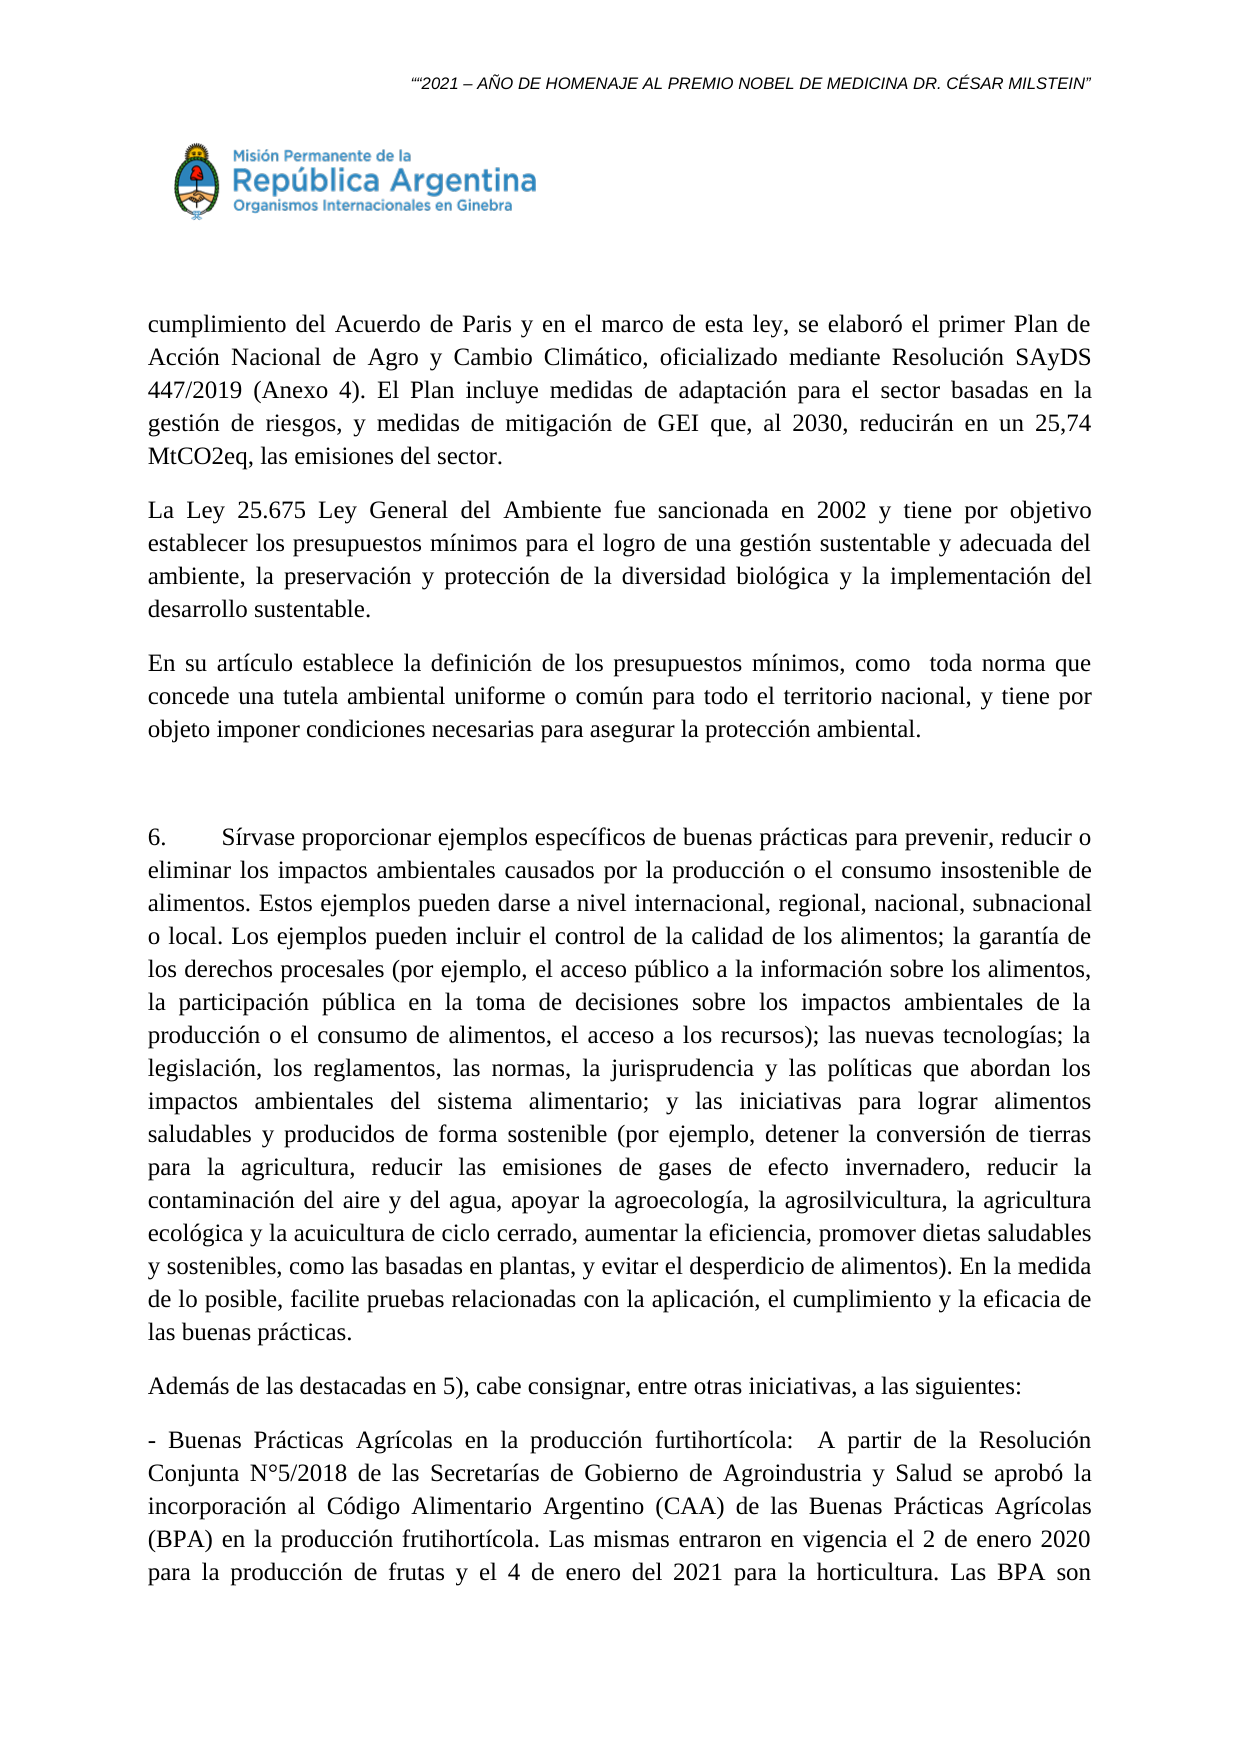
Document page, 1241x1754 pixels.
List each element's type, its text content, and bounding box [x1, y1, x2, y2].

text La Ley 25.675 Ley General del Ambiente fue sancionada en 2002 y tiene por objetivo establecer los presupuestos mínimos para el logro de una gestión sustentable y adecuada del ambiente, la preservación y protección de la diversidad biológica y la implementación del desarrollo sustentable. [148, 495, 1093, 623]
text Además de las destacadas en 5), cabe consignar, entre otras iniciativas, a las siguientes: [148, 1371, 1093, 1400]
text En su artículo establece la definición de los presupuestos mínimos, como toda norma que concede una tutela ambiental uniforme o común para todo el territorio nacional, y tiene por objeto imponer condiciones necesarias para asegurar la protección ambiental. [148, 648, 1093, 743]
picture [147, 116, 565, 247]
text 6. Sírvase proporcionar ejemplos específicos de buenas prácticas para prevenir, reducir o eliminar los impactos ambientales causados por la producción o el consumo insostenible de alimentos. Estos ejemplos pueden darse a nivel internacional, regional, nacional, subnacional o local. Los ejemplos pueden incluir el control de la calidad de los alimentos; la garantía de los derechos procesales (por ejemplo, el acceso público a la información sobre los alimentos, la participación pública en la toma de decisiones sobre los impactos ambientales de la producción o el consumo de alimentos, el acceso a los recursos); las nuevas tecnologías; la legislación, los reglamentos, las normas, la jurisprudencia y las políticas que abordan los impactos ambientales del sistema alimentario; y las iniciativas para lograr alimentos saludables y producidos de forma sostenible (por ejemplo, detener la conversión de tierras para la agricultura, reducir las emisiones de gases de efecto invernadero, reducir la contaminación del aire y del agua, apoyar la agroecología, la agrosilvicultura, la agricultura ecológica y la acuicultura de ciclo cerrado, aumentar la eficiencia, promover dietas saludables y sostenibles, como las basadas en plantas, y evitar el desperdicio de alimentos). En la medida de lo posible, facilite pruebas relacionadas con la aplicación, el cumplimiento y la eficacia de las buenas prácticas. [148, 822, 1093, 1346]
